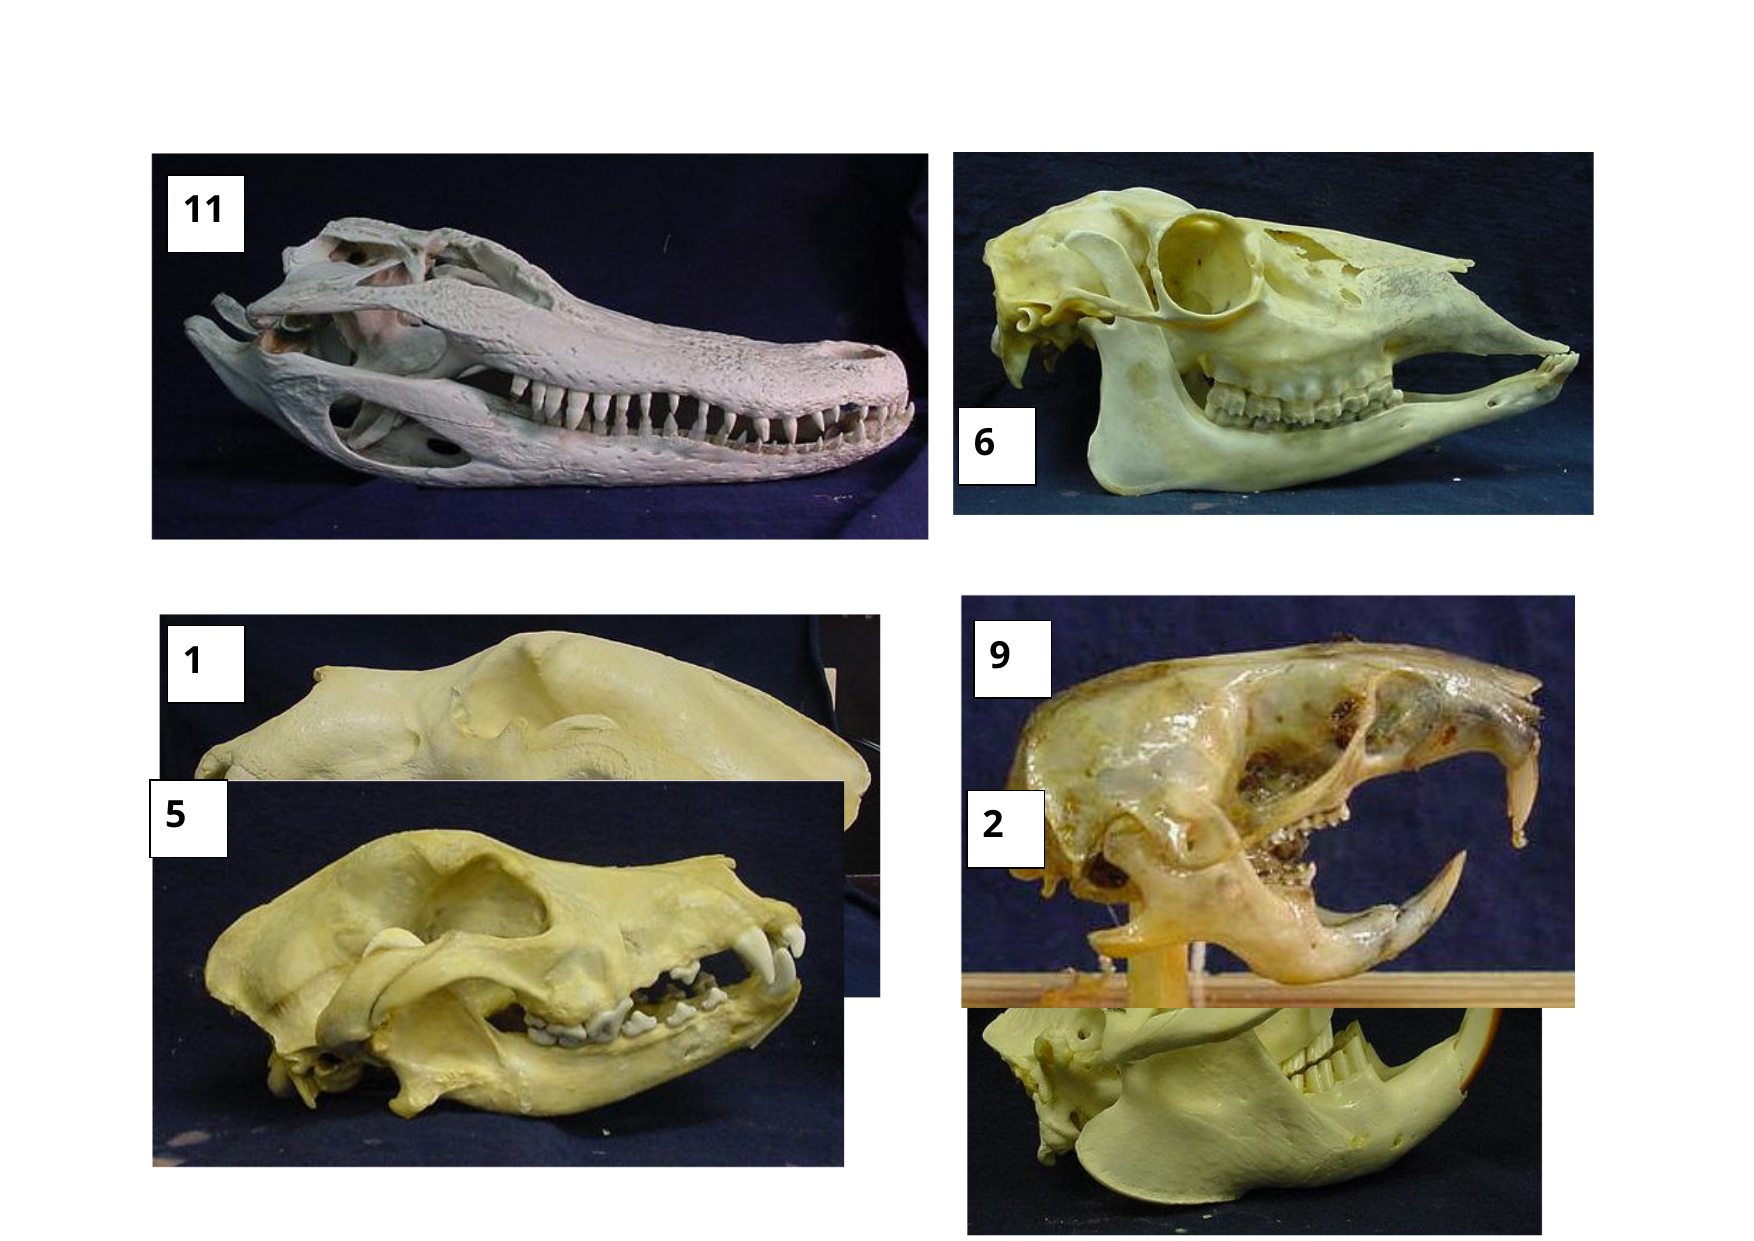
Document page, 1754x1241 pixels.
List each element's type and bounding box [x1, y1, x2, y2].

picture [150, 150, 929, 540]
picture [150, 611, 881, 1171]
picture [949, 152, 1594, 515]
picture [959, 587, 1575, 1241]
